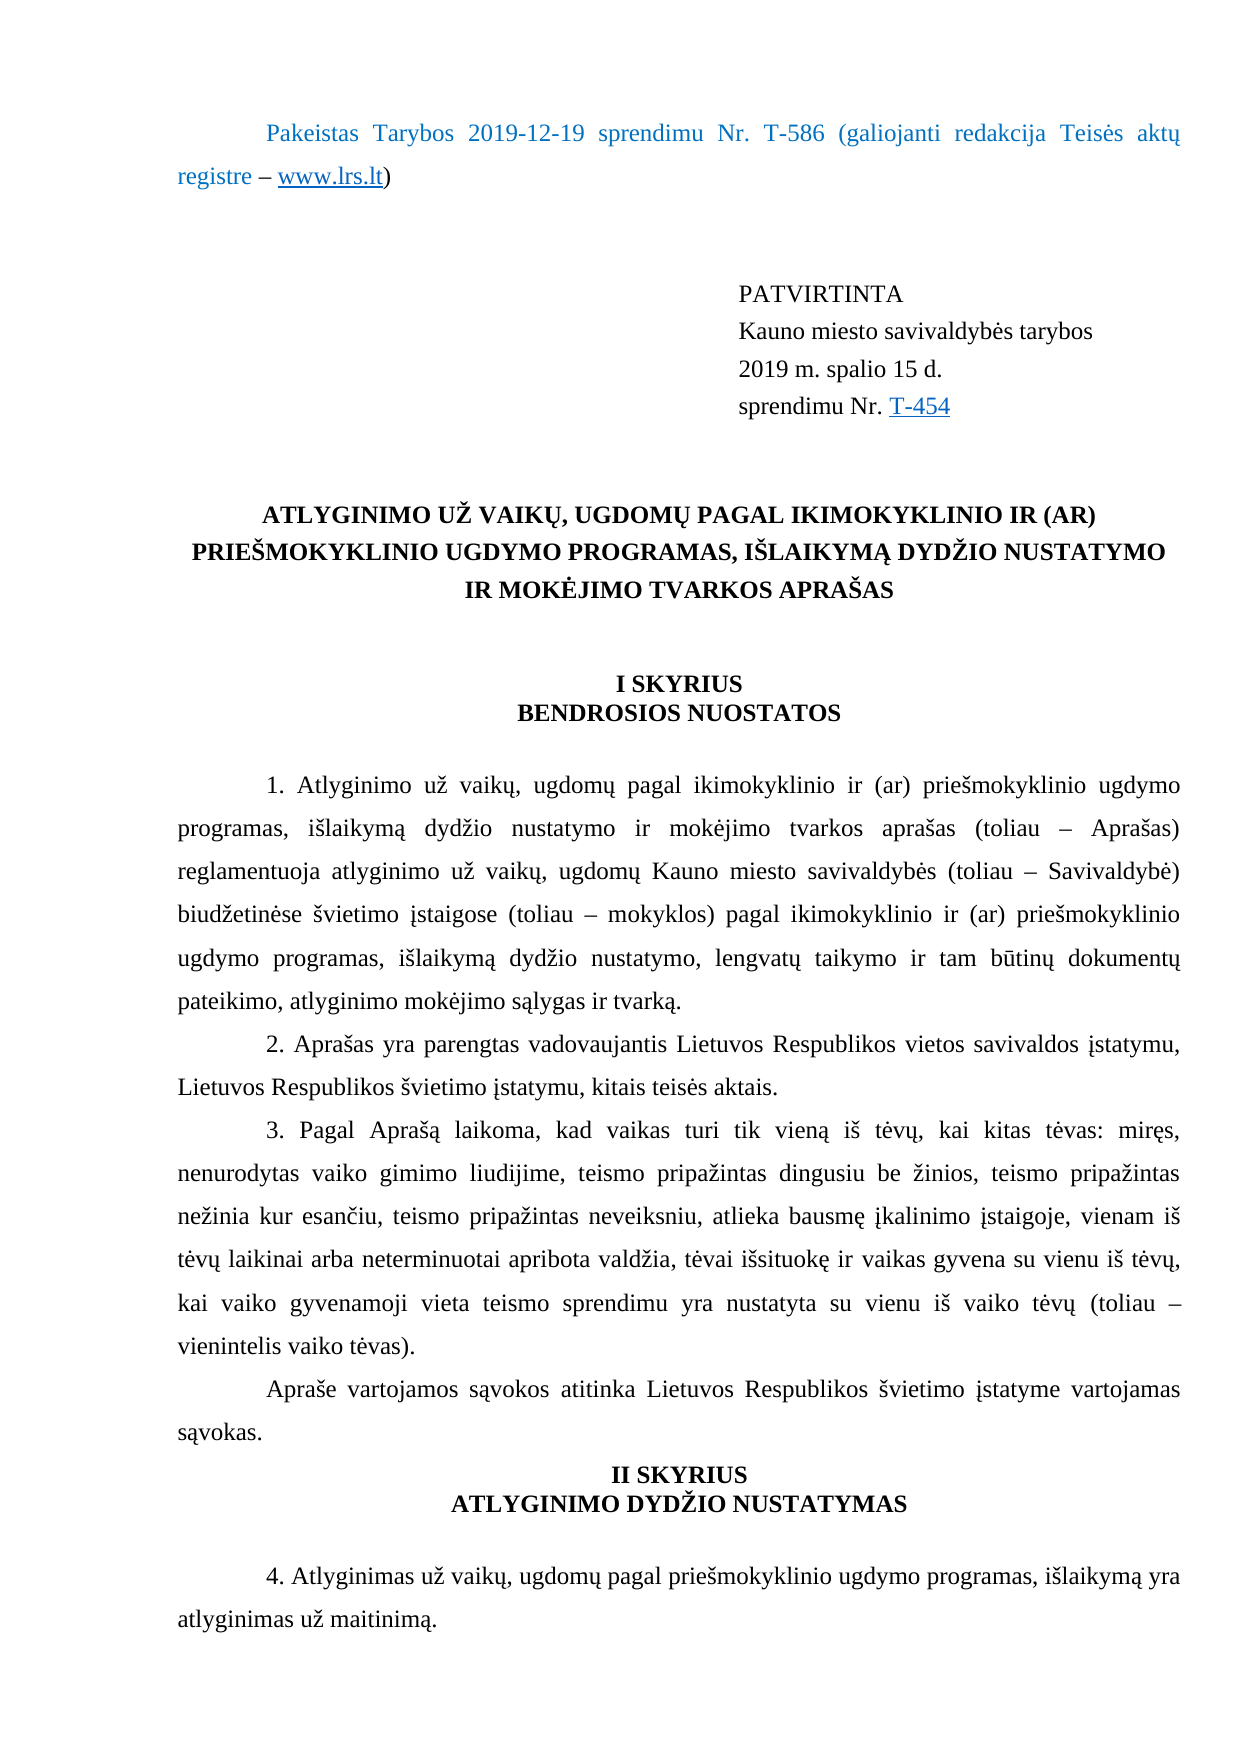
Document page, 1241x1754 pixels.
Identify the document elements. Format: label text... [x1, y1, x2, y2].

text ATLYGINIMO DYDŽIO NUSTATYMAS [177, 1489, 1181, 1518]
text 3. Pagal Aprašą laikoma, kad vaikas turi tik vieną iš tėvų, kai kitas tėvas: miręs, nenurodytas vaiko gimimo liudijime, teismo pripažintas dingusiu be žinios, teismo pripažintas nežinia kur esančiu, teismo pripažintas neveiksniu, atlieka bausmę įkalinimo įstaigoje, vienam iš tėvų laikinai arba neterminuotai apribota valdžia, tėvai išsituokę ir vaikas gyvena su vienu iš tėvų, kai vaiko gyvenamoji vieta teismo sprendimu yra nustatyta su vienu iš vaiko tėvų (toliau – vienintelis vaiko tėvas). [177, 1115, 1181, 1359]
text Kauno miesto savivaldybės tarybos [738, 316, 1181, 345]
text 1. Atlyginimo už vaikų, ugdomų pagal ikimokyklinio ir (ar) priešmokyklinio ugdymo programas, išlaikymą dydžio nustatymo ir mokėjimo tvarkos aprašas (toliau – Aprašas) reglamentuoja atlyginimo už vaikų, ugdomų Kauno miesto savivaldybės (toliau – Savivaldybė) biudžetinėse švietimo įstaigose (toliau – mokyklos) pagal ikimokyklinio ir (ar) priešmokyklinio ugdymo programas, išlaikymą dydžio nustatymo, lengvatų taikymo ir tam būtinų dokumentų pateikimo, atlyginimo mokėjimo sąlygas ir tvarką. [177, 770, 1181, 1014]
text 2019 m. spalio 15 d. [738, 354, 1181, 382]
text sprendimu Nr. T-454 [738, 391, 1181, 420]
text Apraše vartojamos sąvokos atitinka Lietuvos Respublikos švietimo įstatyme vartojamas sąvokas. [177, 1374, 1181, 1446]
text II SKYRIUS [177, 1460, 1181, 1489]
text BENDROSIOS NUOSTATOS [177, 698, 1181, 727]
text 2. Aprašas yra parengtas vadovaujantis Lietuvos Respublikos vietos savivaldos įstatymu, Lietuvos Respublikos švietimo įstatymu, kitais teisės aktais. [177, 1029, 1181, 1101]
text ATLYGINIMO UŽ VAIKŲ, UGDOMŲ PAGAL IKIMOKYKLINIO IR (AR) PRIEŠMOKYKLINIO UGDYMO PROGRAMAS, IŠLAIKYMĄ DYDŽIO NUSTATYMO IR MOKĖJIMO TVARKOS APRAŠAS [177, 500, 1181, 603]
text 4. Atlyginimas už vaikų, ugdomų pagal priešmokyklinio ugdymo programas, išlaikymą yra atlyginimas už maitinimą. [177, 1561, 1181, 1633]
text PATVIRTINTA [738, 279, 1181, 308]
text Pakeistas Tarybos 2019-12-19 sprendimu Nr. T-586 (galiojanti redakcija Teisės aktų registre – www.lrs.lt) [177, 118, 1181, 190]
text I SKYRIUS [177, 669, 1181, 698]
